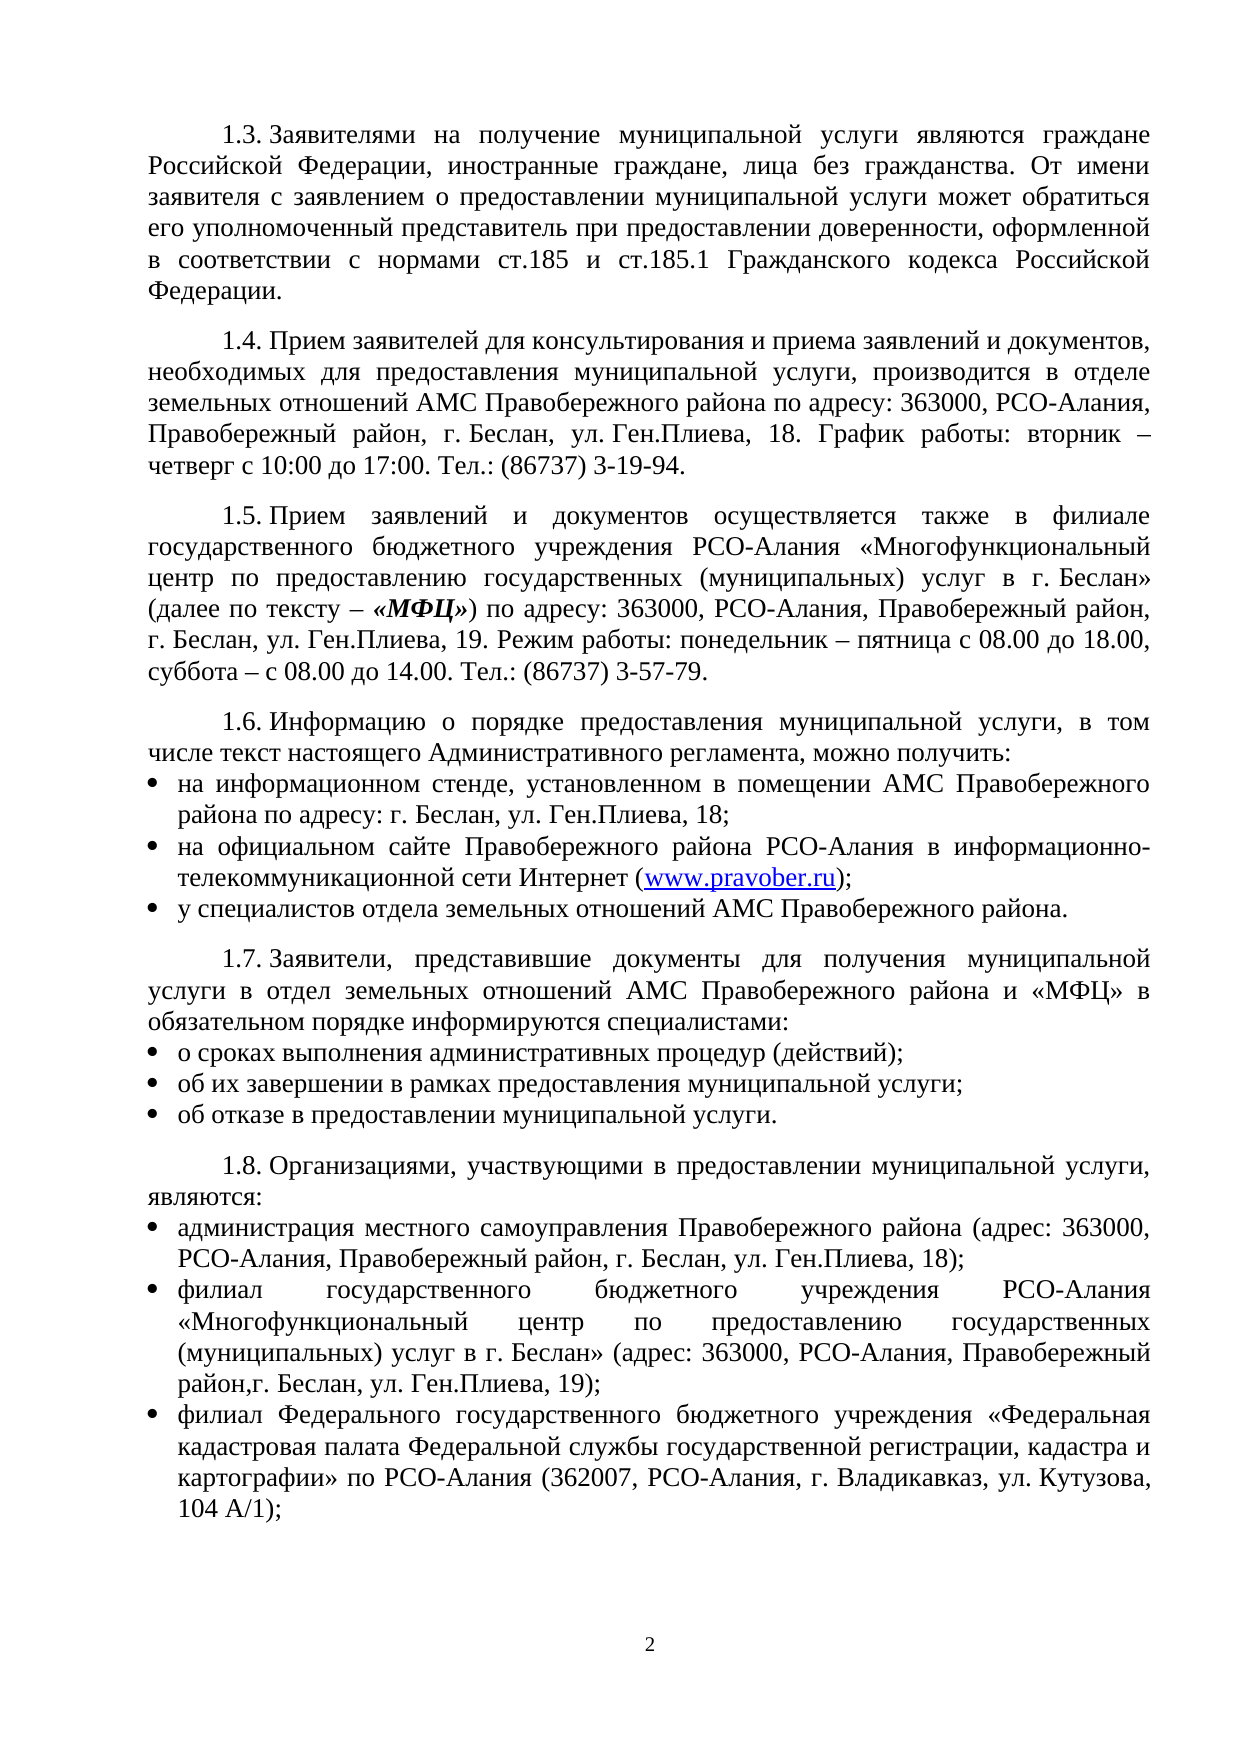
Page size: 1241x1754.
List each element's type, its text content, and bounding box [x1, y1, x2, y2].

list филиал Федерального государственного бюджетного учреждения «Федеральная кадастровая палата Федеральной службы государственной регистрации, кадастра и картографии» по РСО-Алания (362007, РСО-Алания, г. Владикавказ, ул. Кутузова, 104 А/1); [148, 1398, 1152, 1523]
list о сроках выполнения административных процедур (действий); [148, 1036, 1152, 1067]
text 1.4. Прием заявителей для консультирования и приема заявлений и документов, необходимых для предоставления муниципальной услуги, производится в отделе земельных отношений АМС Правобережного района по адресу: 363000, РСО-Алания, Правобережный район, г. Беслан, ул. Ген.Плиева, 18. График работы: вторник – четверг с 10:00 до 17:00. Тел.: (86737) 3-19-94. [148, 324, 1152, 480]
text 1.8. Организациями, участвующими в предоставлении муниципальной услуги, являются: [148, 1149, 1152, 1211]
list у специалистов отдела земельных отношений АМС Правобережного района. [148, 892, 1152, 923]
list администрация местного самоуправления Правобережного района (адрес: 363000, РСО-Алания, Правобережный район, г. Беслан, ул. Ген.Плиева, 18); [148, 1211, 1152, 1274]
list филиал государственного бюджетного учреждения РСО-Алания «Многофункциональный центр по предоставлению государственных (муниципальных) услуг в г. Беслан» (адрес: 363000, РСО-Алания, Правобережный район,г. Беслан, ул. Ген.Плиева, 19); [148, 1274, 1152, 1398]
text 1.6. Информацию о порядке предоставления муниципальной услуги, в том числе текст настоящего Административного регламента, можно получить: [148, 705, 1152, 767]
list об отказе в предоставлении муниципальной услуги. [148, 1098, 1152, 1130]
list на информационном стенде, установленном в помещении АМС Правобережного района по адресу: г. Беслан, ул. Ген.Плиева, 18; [148, 767, 1152, 830]
text 1.3. Заявителями на получение муниципальной услуги являются граждане Российской Федерации, иностранные граждане, лица без гражданства. От имени заявителя с заявлением о предоставлении муниципальной услуги может обратиться его уполномоченный представитель при предоставлении доверенности, оформленной в соответствии с нормами ст.185 и ст.185.1 Гражданского кодекса Российской Федерации. [148, 118, 1152, 305]
text 1.5. Прием заявлений и документов осуществляется также в филиале государственного бюджетного учреждения РСО-Алания «Многофункциональный центр по предоставлению государственных (муниципальных) услуг в г. Беслан» (далее по тексту – «МФЦ») по адресу: 363000, РСО-Алания, Правобережный район, г. Беслан, ул. Ген.Плиева, 19. Режим работы: понедельник – пятница с 08.00 до 18.00, суббота – с 08.00 до 14.00. Тел.: (86737) 3-57-79. [148, 499, 1152, 686]
list на официальном сайте Правобережного района РСО-Алания в информационно-телекоммуникационной сети Интернет (www.pravober.ru); [148, 830, 1152, 892]
list об их завершении в рамках предоставления муниципальной услуги; [148, 1067, 1152, 1098]
text 1.7. Заявители, представившие документы для получения муниципальной услуги в отдел земельных отношений АМС Правобережного района и «МФЦ» в обязательном порядке информируются специалистами: [148, 943, 1152, 1036]
